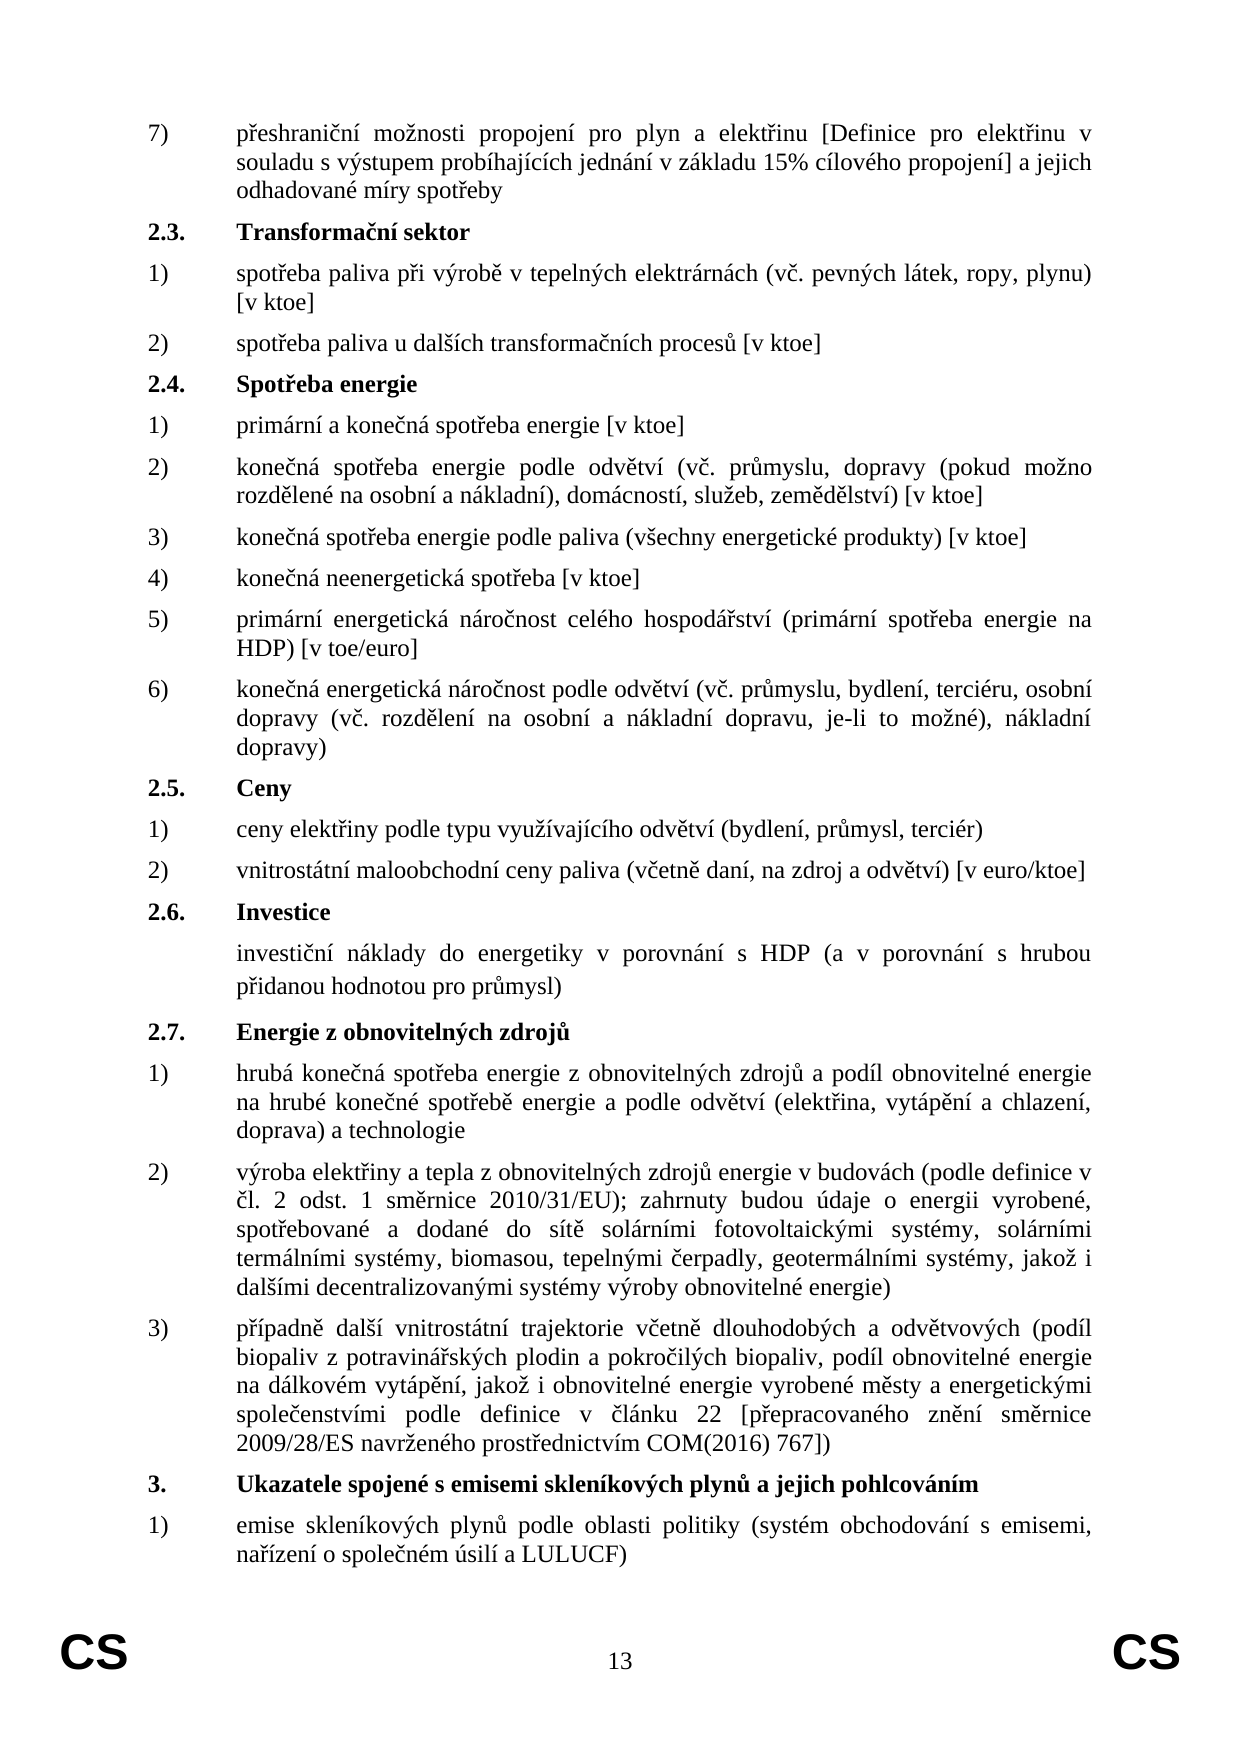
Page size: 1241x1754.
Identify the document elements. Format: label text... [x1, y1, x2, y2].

text 5) primární energetická náročnost celého hospodářství (primární spotřeba energie na HDP) [v toe/euro] [148, 604, 1093, 662]
text 4) konečná neenergetická spotřeba [v ktoe] [148, 563, 1093, 592]
text 1) emise skleníkových plynů podle oblasti politiky (systém obchodování s emisemi, nařízení o společném úsilí a LULUCF) [148, 1510, 1093, 1568]
text Transformační sektor [148, 217, 1093, 246]
text Ceny [148, 773, 1093, 802]
list investiční náklady do energetiky v porovnání s HDP (a v porovnání s hrubou přidanou hodnotou pro průmysl) [236, 938, 1093, 1000]
text 2) konečná spotřeba energie podle odvětví (vč. průmyslu, dopravy (pokud možno rozdělené na osobní a nákladní), domácností, služeb, zemědělství) [v ktoe] [148, 452, 1093, 509]
text Ukazatele spojené s emisemi skleníkových plynů a jejich pohlcováním [148, 1469, 1093, 1498]
text Investice [148, 897, 1093, 926]
text 6) konečná energetická náročnost podle odvětví (vč. průmyslu, bydlení, terciéru, osobní dopravy (vč. rozdělení na osobní a nákladní dopravu, je-li to možné), nákladní dopravy) [148, 674, 1093, 761]
text 2) výroba elektřiny a tepla z obnovitelných zdrojů energie v budovách (podle definice v čl. 2 odst. 1 směrnice 2010/31/EU); zahrnuty budou údaje o energii vyrobené, spotřebované a dodané do sítě solárními fotovoltaickými systémy, solárními termálními systémy, biomasou, tepelnými čerpadly, geotermálními systémy, jakož i dalšími decentralizovanými systémy výroby obnovitelné energie) [148, 1157, 1093, 1300]
text 3) případně další vnitrostátní trajektorie včetně dlouhodobých a odvětvových (podíl biopaliv z potravinářských plodin a pokročilých biopaliv, podíl obnovitelné energie na dálkovém vytápění, jakož i obnovitelné energie vyrobené městy a energetickými společenstvími podle definice v článku 22 [přepracovaného znění směrnice 2009/28/ES navrženého prostřednictvím COM(2016) 767]) [148, 1313, 1093, 1457]
text 2) spotřeba paliva u dalších transformačních procesů [v ktoe] [148, 328, 1093, 357]
text 1) ceny elektřiny podle typu využívajícího odvětví (bydlení, průmysl, terciér) [148, 814, 1093, 843]
text 3) konečná spotřeba energie podle paliva (všechny energetické produkty) [v ktoe] [148, 522, 1093, 551]
text 1) spotřeba paliva při výrobě v tepelných elektrárnách (vč. pevných látek, ropy, plynu) [v ktoe] [148, 258, 1093, 316]
text Spotřeba energie [148, 369, 1093, 398]
text 2) vnitrostátní maloobchodní ceny paliva (včetně daní, na zdroj a odvětví) [v euro/ktoe] [148, 856, 1093, 884]
text 7) přeshraniční možnosti propojení pro plyn a elektřinu [Definice pro elektřinu v souladu s výstupem probíhajících jednání v základu 15% cílového propojení] a jejich odhadované míry spotřeby [148, 118, 1093, 204]
text 1) primární a konečná spotřeba energie [v ktoe] [148, 411, 1093, 439]
text 1) hrubá konečná spotřeba energie z obnovitelných zdrojů a podíl obnovitelné energie na hrubé konečné spotřebě energie a podle odvětví (elektřina, vytápění a chlazení, doprava) a technologie [148, 1058, 1093, 1144]
text Energie z obnovitelných zdrojů [148, 1017, 1093, 1045]
